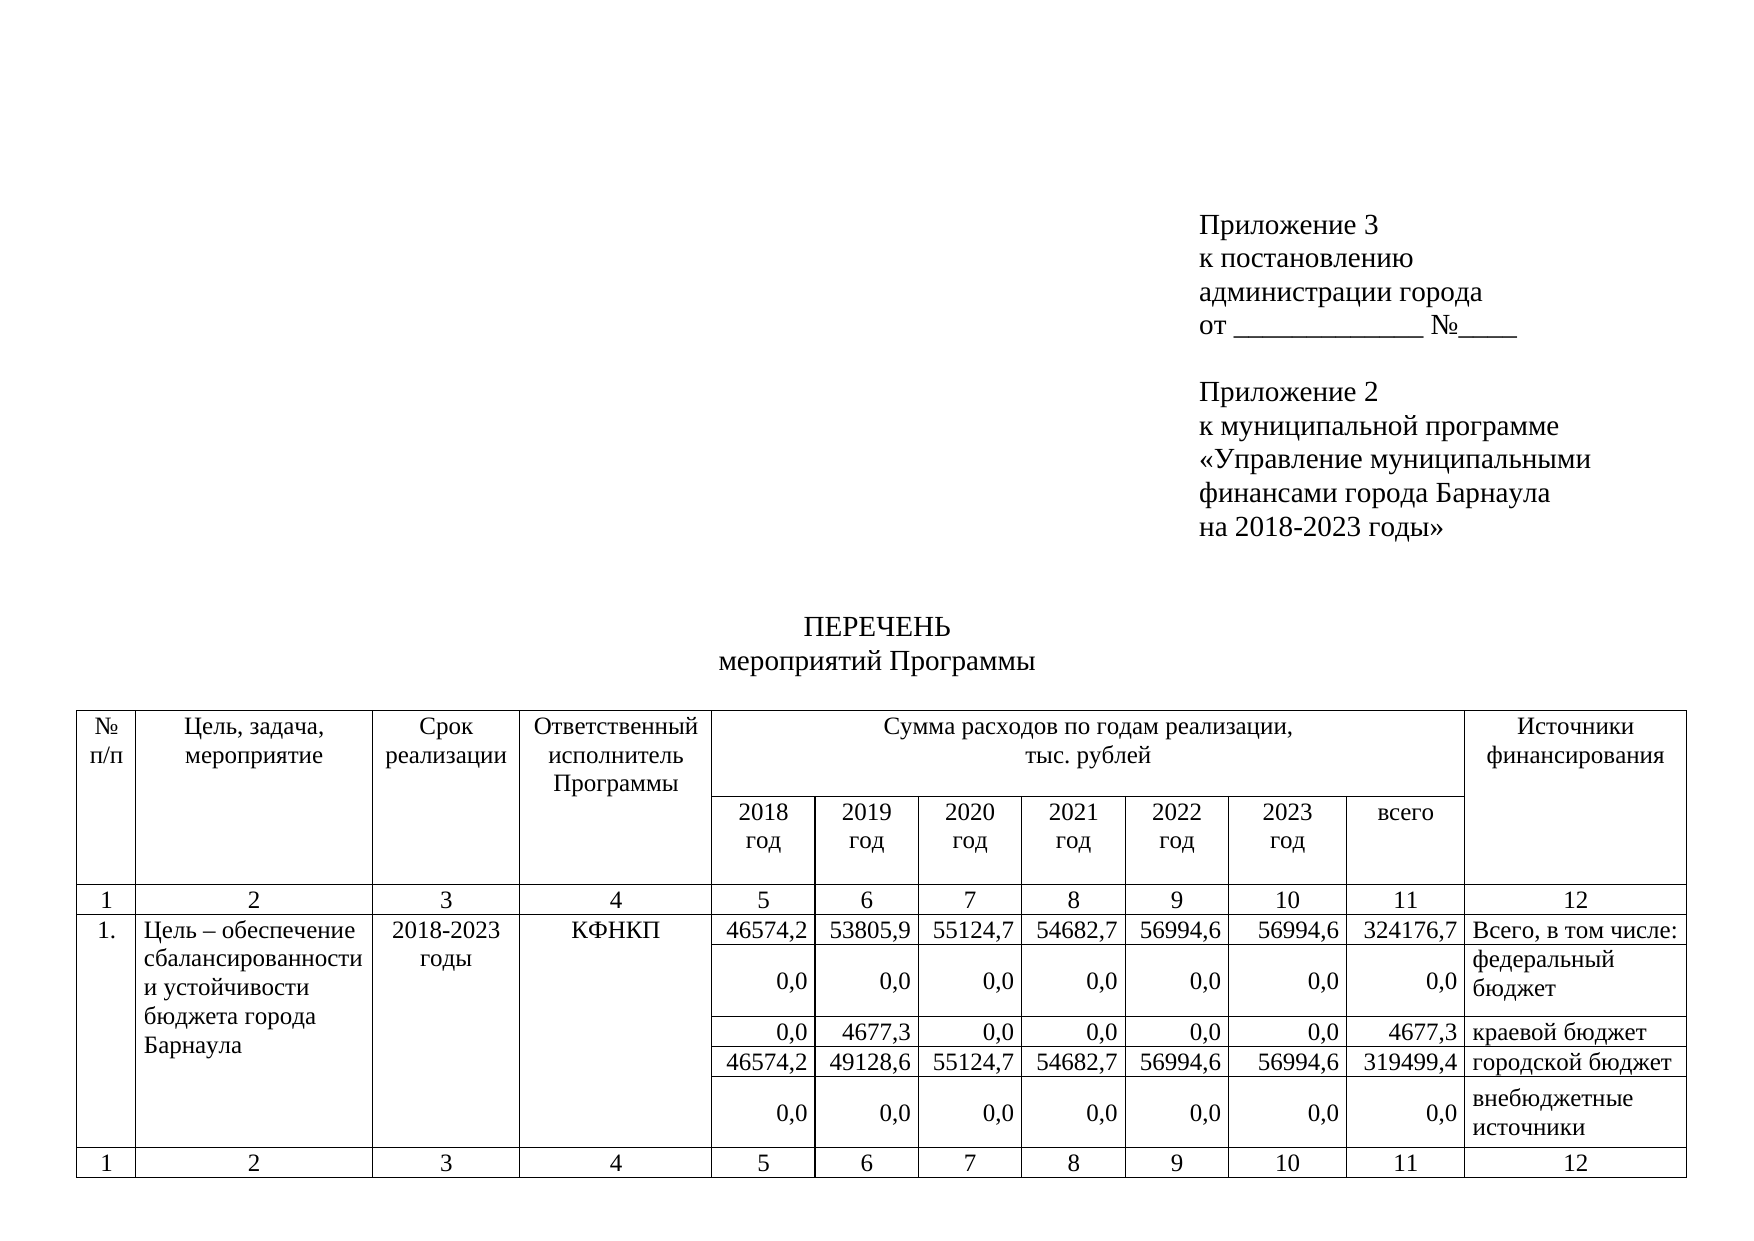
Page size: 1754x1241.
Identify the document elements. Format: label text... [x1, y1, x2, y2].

table_cell 6 [816, 885, 918, 914]
table_cell 55124,7 [919, 1047, 1021, 1076]
text «Управление муниципальными [1199, 442, 1677, 475]
text ПЕРЕЧЕНЬ [77, 609, 1677, 643]
text Приложение 3 [1199, 207, 1677, 240]
table_cell 0,0 [712, 1017, 814, 1046]
table_cell 3 [373, 885, 519, 914]
table_cell 8 [1022, 885, 1125, 914]
table_cell 0,0 [816, 945, 918, 1016]
table_header Ответственный исполнитель Программы [520, 711, 711, 884]
table_cell 12 [1465, 1148, 1686, 1177]
table_cell 0,0 [1229, 945, 1346, 1016]
table_cell 12 [1465, 885, 1686, 914]
table_cell 11 [1347, 1148, 1464, 1177]
table_cell 46574,2 [712, 915, 814, 943]
table_cell 4677,3 [1347, 1017, 1464, 1046]
table_cell 9 [1126, 885, 1228, 914]
table_cell 56994,6 [1126, 1047, 1228, 1076]
table_cell 9 [1126, 1148, 1228, 1177]
table_cell 1 [77, 885, 135, 914]
table_cell Цель – обеспечение сбалансированности и устойчивости бюджета города Барнаула [136, 915, 372, 1147]
table_cell 7 [919, 1148, 1021, 1177]
table_cell 0,0 [1022, 1077, 1125, 1147]
table_cell 0,0 [919, 1077, 1021, 1147]
table_cell 10 [1229, 1148, 1346, 1177]
table_cell 54682,7 [1022, 915, 1125, 943]
text администрации города [1199, 274, 1677, 307]
table_cell 10 [1229, 885, 1346, 914]
text Приложение 2 [1199, 374, 1677, 408]
table_cell 56994,6 [1229, 915, 1346, 943]
table_cell 0,0 [1229, 1077, 1346, 1147]
table_cell 1 [77, 1148, 135, 1177]
table_cell 2020 год [919, 797, 1021, 884]
table_cell 4 [520, 885, 711, 914]
table_cell КФНКП [520, 915, 711, 1147]
table_cell 2023 год [1229, 797, 1346, 884]
table_cell 2019 год [816, 797, 918, 884]
table_cell всего [1347, 797, 1464, 884]
table_cell 46574,2 [712, 1047, 814, 1076]
table_cell 6 [816, 1148, 918, 1177]
table_header Источники финансирования [1465, 711, 1686, 884]
table_cell 0,0 [1229, 1017, 1346, 1046]
table_cell 0,0 [1347, 945, 1464, 1016]
table_cell краевой бюджет [1465, 1017, 1686, 1046]
table_cell 0,0 [712, 945, 814, 1016]
text финансами города Барнаула [1199, 475, 1677, 509]
text к постановлению [1199, 240, 1677, 274]
table_cell федеральный бюджет [1465, 945, 1686, 1016]
table_cell внебюджетные источники [1465, 1077, 1686, 1147]
table_header № п/п [77, 711, 135, 884]
table_cell 56994,6 [1126, 915, 1228, 943]
table_cell 53805,9 [816, 915, 918, 943]
table_cell 3 [373, 1148, 519, 1177]
table_cell 0,0 [1126, 1017, 1228, 1046]
table_cell 2018 год [712, 797, 814, 884]
table_cell 0,0 [1022, 945, 1125, 1016]
table_cell 0,0 [919, 945, 1021, 1016]
table_cell 7 [919, 885, 1021, 914]
table_cell 0,0 [1022, 1017, 1125, 1046]
table_cell 5 [712, 885, 814, 914]
table_cell 2018-2023 годы [373, 915, 519, 1147]
table_cell 0,0 [816, 1077, 918, 1147]
table_cell 324176,7 [1347, 915, 1464, 943]
table_cell 1. [77, 915, 135, 1147]
table_cell городской бюджет [1465, 1047, 1686, 1076]
table_cell 54682,7 [1022, 1047, 1125, 1076]
table_header Срок реализации [373, 711, 519, 884]
table_cell 2021 год [1022, 797, 1125, 884]
table_cell 4 [520, 1148, 711, 1177]
table_cell 2022 год [1126, 797, 1228, 884]
table_cell 49128,6 [816, 1047, 918, 1076]
table_header Сумма расходов по годам реализации, тыс. рублей [712, 711, 1464, 796]
table_cell 8 [1022, 1148, 1125, 1177]
table_cell 0,0 [1347, 1077, 1464, 1147]
text на 2018-2023 годы» [1199, 509, 1677, 542]
table_cell 0,0 [1126, 1077, 1228, 1147]
table_cell 4677,3 [816, 1017, 918, 1046]
table_cell 11 [1347, 885, 1464, 914]
text мероприятий Программы [77, 643, 1677, 676]
table_header Цель, задача, мероприятие [136, 711, 372, 884]
table_cell 0,0 [919, 1017, 1021, 1046]
table_cell 2 [136, 1148, 372, 1177]
table_cell 55124,7 [919, 915, 1021, 943]
table_cell 0,0 [1126, 945, 1228, 1016]
text к муниципальной программе [1199, 408, 1677, 442]
table_cell 319499,4 [1347, 1047, 1464, 1076]
table_cell 5 [712, 1148, 814, 1177]
text от _____________ №____ [1199, 307, 1677, 341]
table_cell 2 [136, 885, 372, 914]
table_cell 56994,6 [1229, 1047, 1346, 1076]
table_cell 0,0 [712, 1077, 814, 1147]
table_cell Всего, в том числе: [1465, 915, 1686, 943]
